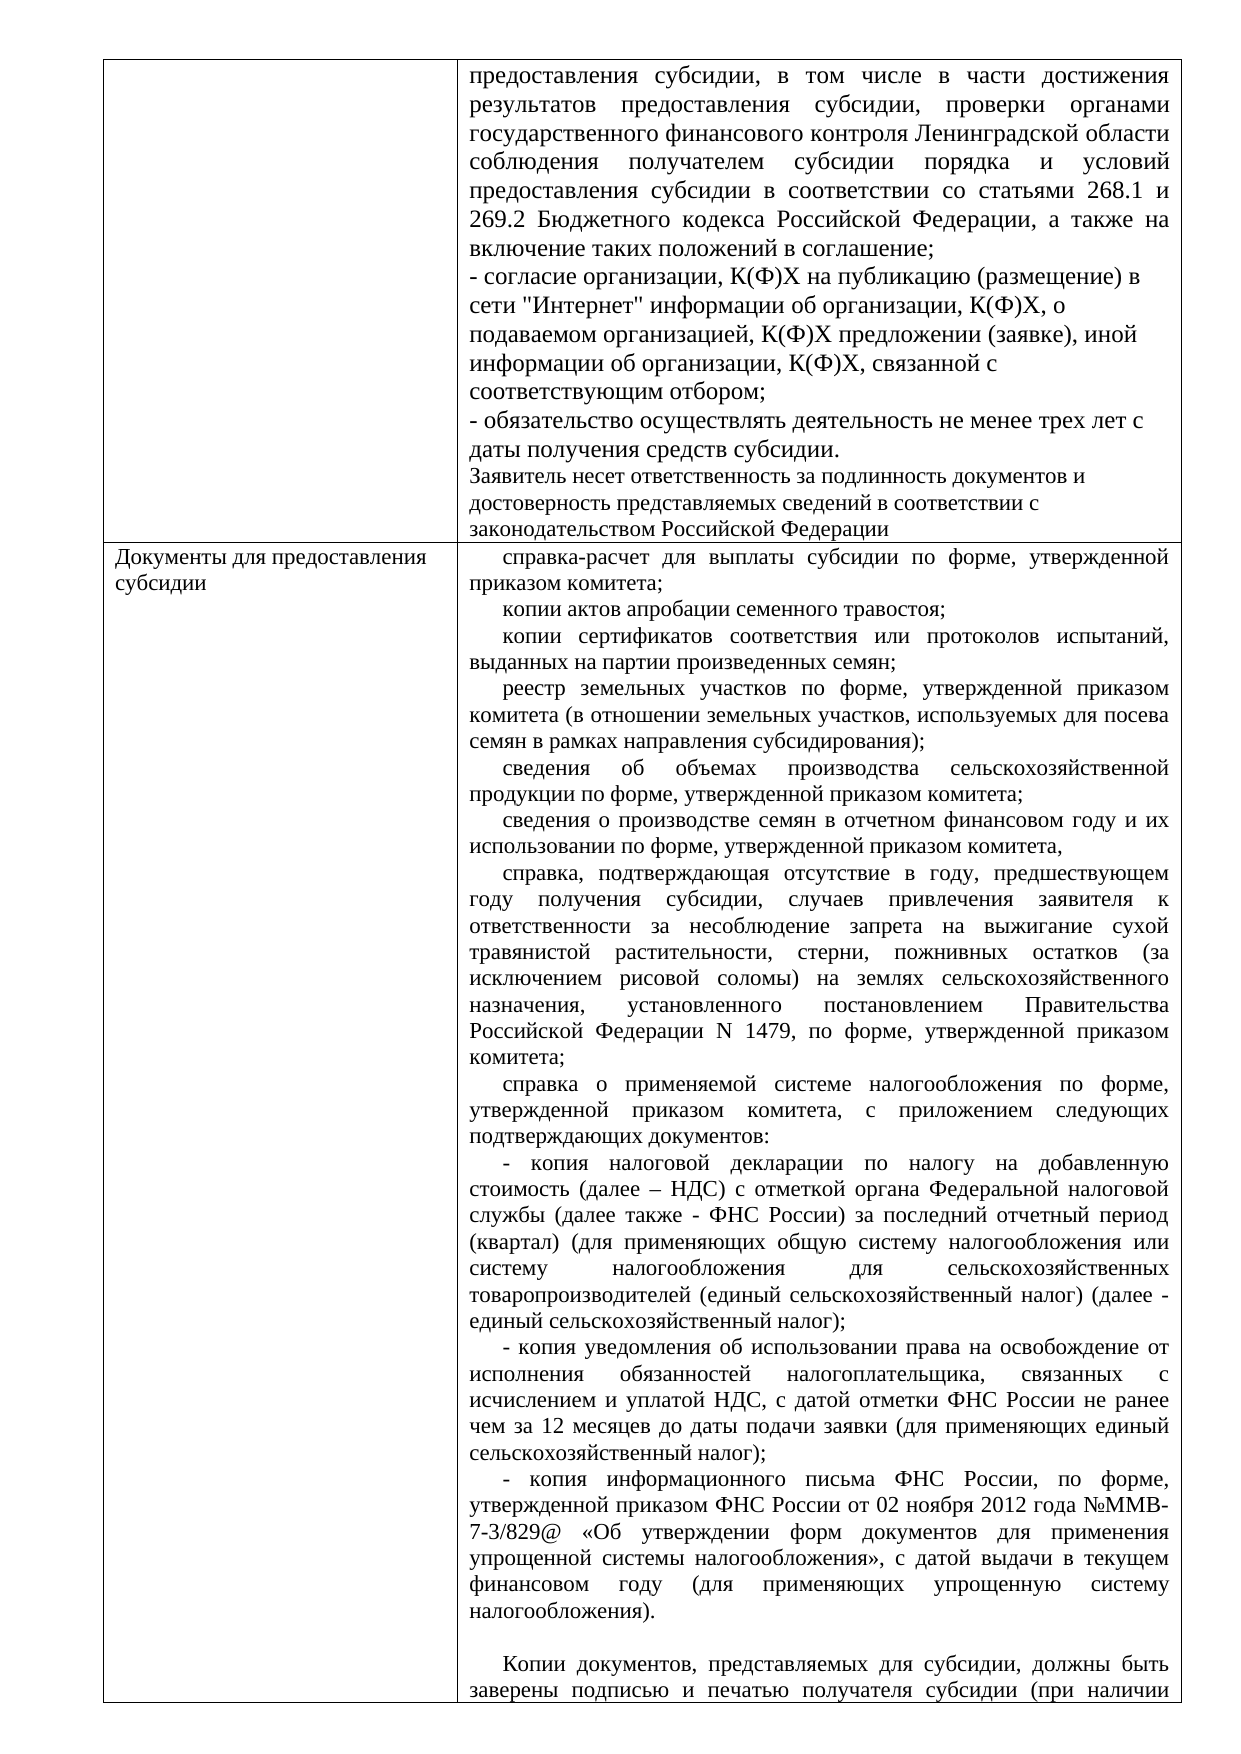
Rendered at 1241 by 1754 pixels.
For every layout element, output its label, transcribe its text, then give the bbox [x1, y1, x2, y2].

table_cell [104, 543, 457, 1702]
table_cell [458, 60, 1181, 542]
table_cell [104, 60, 457, 542]
